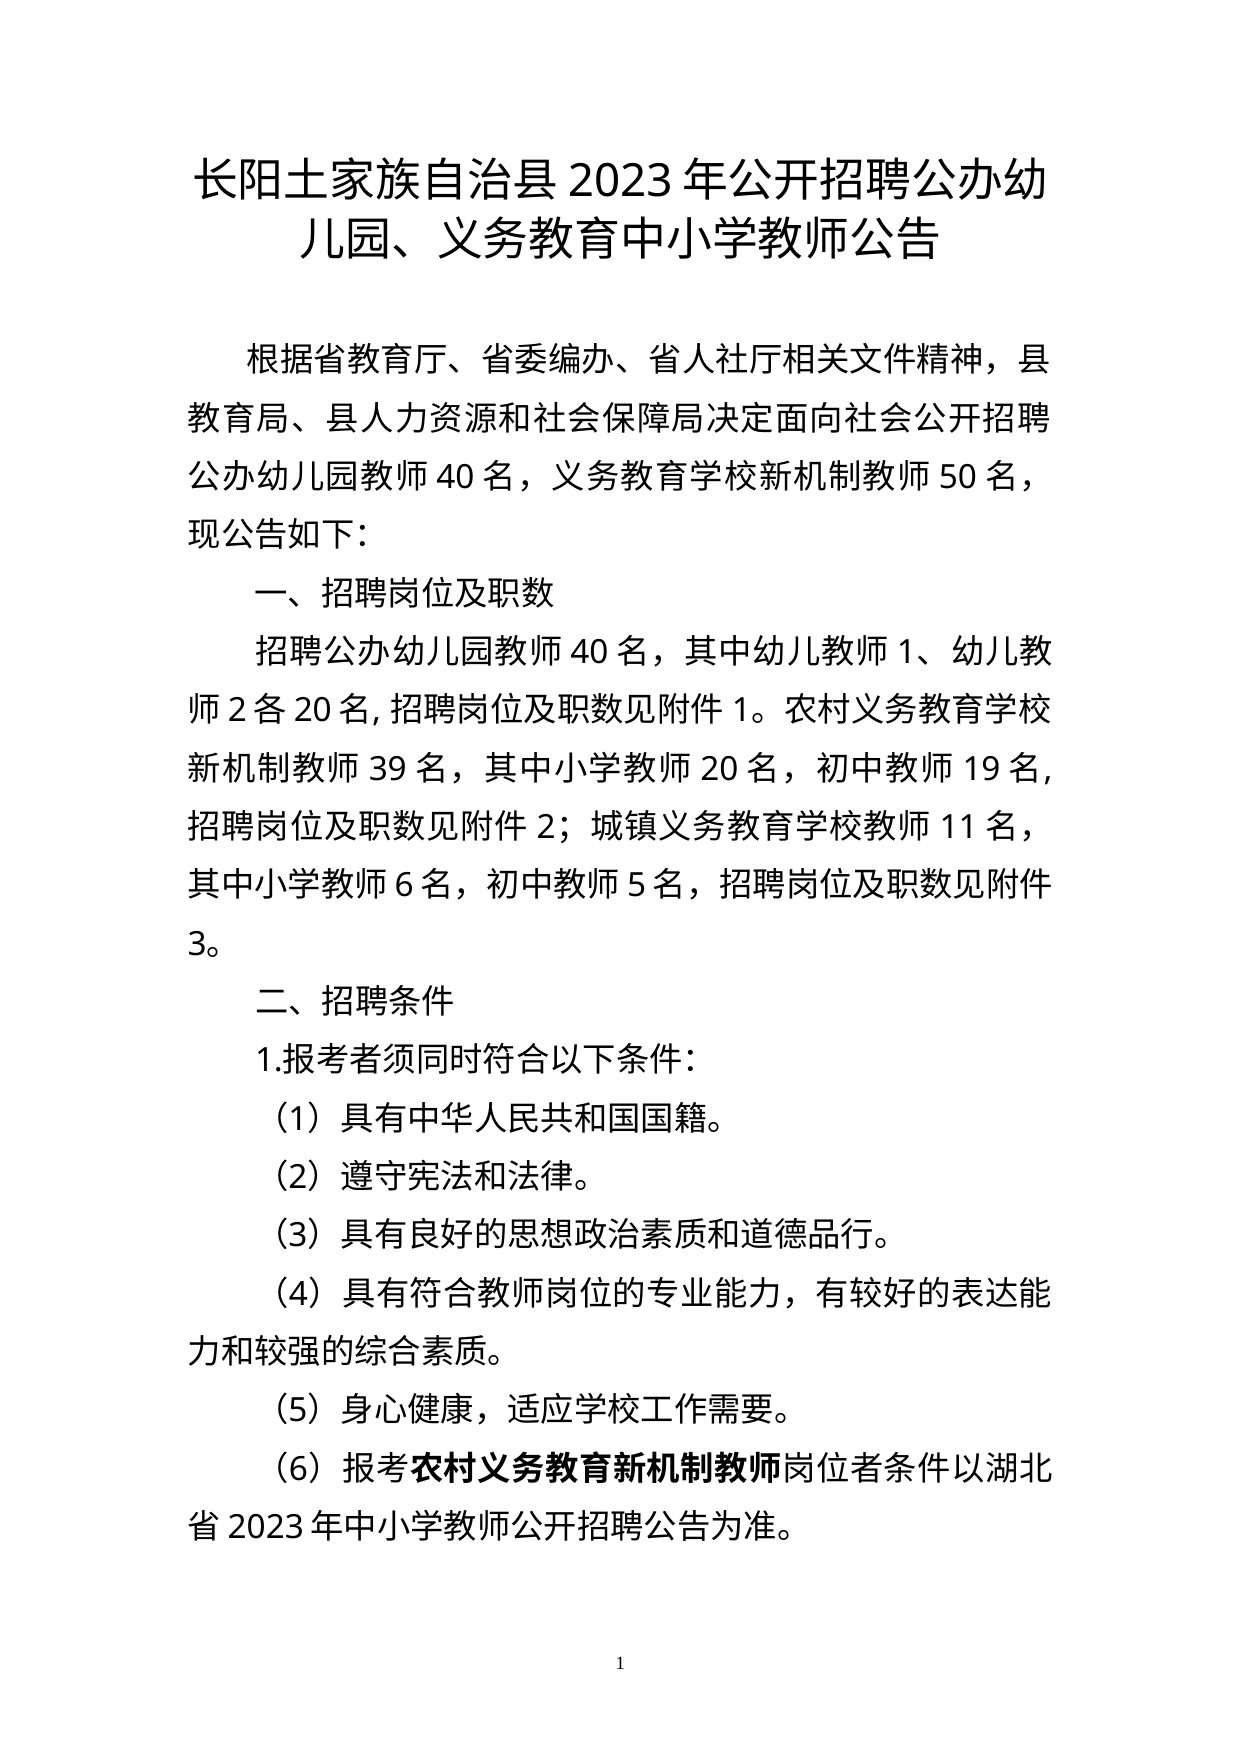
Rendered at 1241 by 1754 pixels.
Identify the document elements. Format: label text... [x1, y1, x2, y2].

text （2）遵守宪法和法律。 [187, 1142, 1053, 1200]
text （4）具有符合教师岗位的专业能力，有较好的表达能力和较强的综合素质。 [187, 1258, 1053, 1375]
text （5）身心健康，适应学校工作需要。 [187, 1375, 1053, 1433]
text 长阳土家族自治县2023年公开招聘公办幼儿园、义务教育中小学教师公告 [187, 150, 1053, 267]
text 二、招聘条件 [187, 967, 1053, 1025]
text 1.报考者须同时符合以下条件： [187, 1025, 1053, 1083]
text 招聘公办幼儿园教师40名，其中幼儿教师1、幼儿教师2各20名, 招聘岗位及职数见附件1。农村义务教育学校新机制教师39名，其中小学教师20名，初中教师19名, 招聘岗位及职数见附件2；城镇义务教育学校教师11名，其中小学教师6名，初中教师5名，招聘岗位及职数见附件3。 [187, 617, 1053, 967]
text （3）具有良好的思想政治素质和道德品行。 [187, 1200, 1053, 1258]
text （6）报考农村义务教育新机制教师岗位者条件以湖北省2023年中小学教师公开招聘公告为准。 [187, 1433, 1053, 1550]
text 一、招聘岗位及职数 [187, 558, 1053, 617]
text 根据省教育厅、省委编办、省人社厅相关文件精神，县教育局、县人力资源和社会保障局决定面向社会公开招聘公办幼儿园教师40名，义务教育学校新机制教师50名，现公告如下： [187, 325, 1053, 558]
text （1）具有中华人民共和国国籍。 [187, 1083, 1053, 1142]
